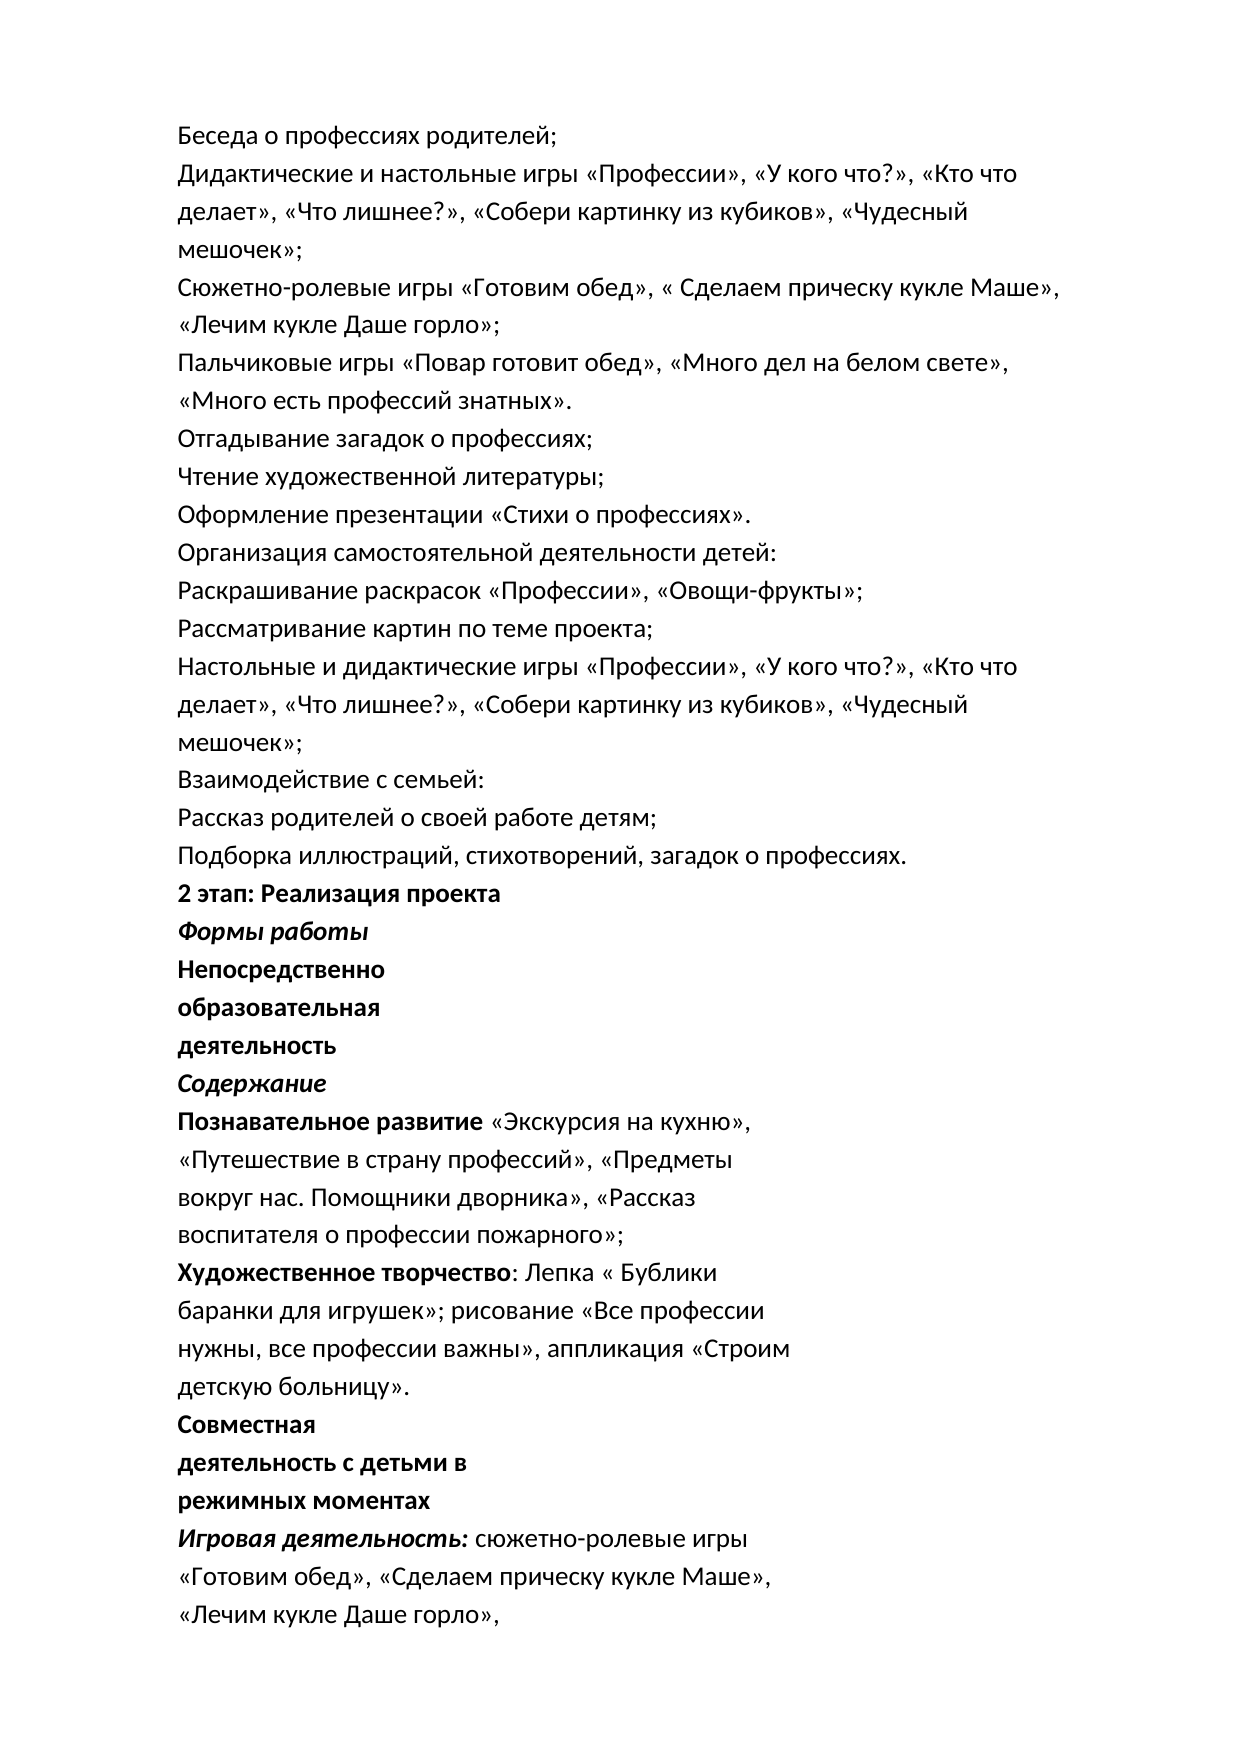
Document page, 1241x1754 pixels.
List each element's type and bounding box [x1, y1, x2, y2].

text [177, 118, 1152, 1630]
